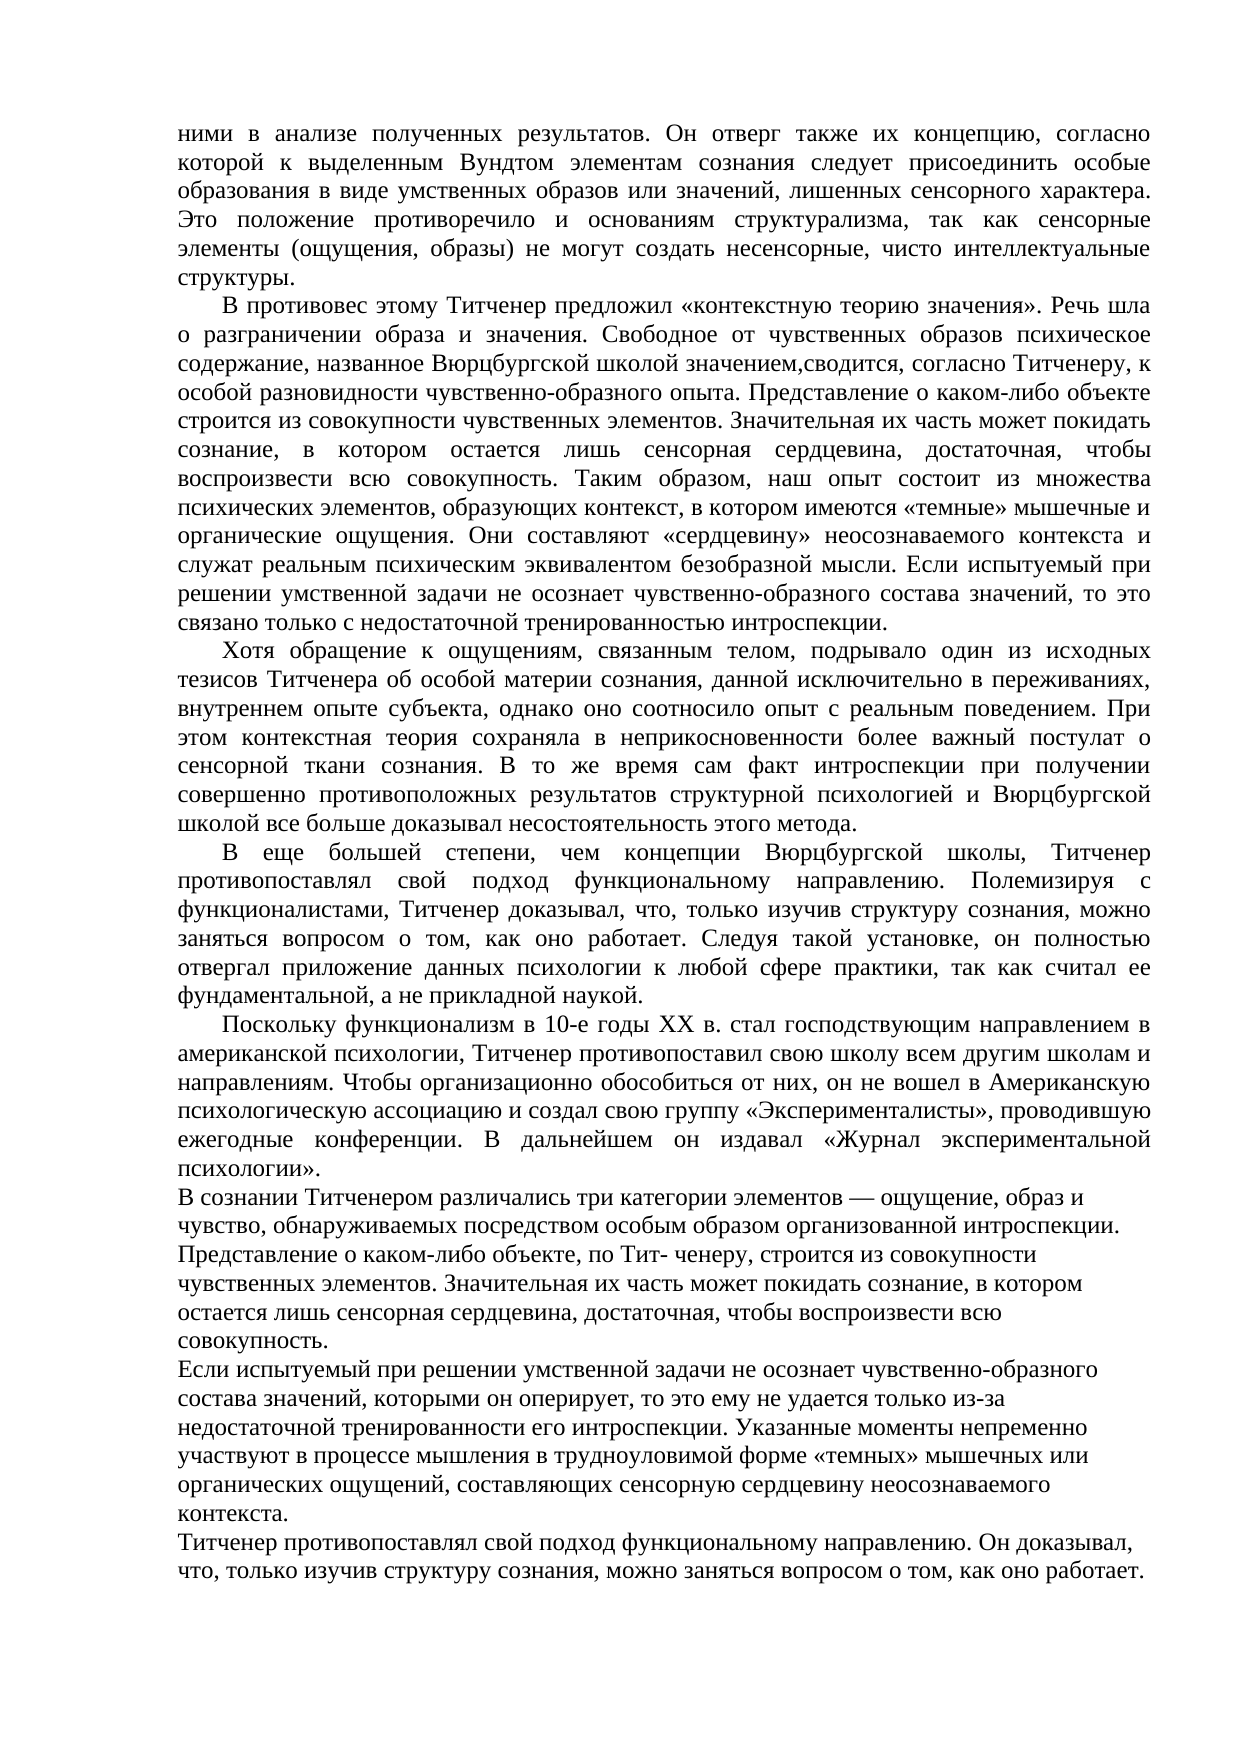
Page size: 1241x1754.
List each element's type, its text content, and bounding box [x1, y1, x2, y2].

text Если испытуемый при решении умственной задачи не осознает чувственно-образного состава значений, которыми он оперирует, то это ему не удается только из-за недостаточной тренированности его интроспекции. Указанные моменты непременно участвуют в процессе мышления в трудноуловимой форме «темных» мышечных или органических ощущений, составляющих сенсорную сердцевину неосознаваемого контекста. [177, 1354, 1152, 1527]
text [177, 118, 1152, 291]
text Хотя обращение к ощущениям, связанным телом, подрывало один из исходных тезисов Титченера об особой материи сознания, данной исключительно в переживаниях, внутреннем опыте субъекта, однако оно соотносило опыт с реальным поведением. При этом контекстная теория сохраняла в неприкосновенности более важный постулат о сенсорной ткани сознания. В то же время сам факт интроспекции при получении совершенно противоположных результатов структурной психологией и Вюрцбургской школой все больше доказывал несостоятельность этого метода. [177, 636, 1152, 837]
text В противовес этому Титченер предложил «контекстную теорию значения». Речь шла о разграничении образа и значения. Свободное от чувственных образов психическое содержание, названное Вюрцбургской школой значением,сводится, согласно Титченеру, к особой разновидности чувственно-образного опыта. Представление о каком-либо объекте строится из совокупности чувственных элементов. Значительная их часть может покидать сознание, в котором остается лишь сенсорная сердцевина, достаточная, чтобы воспроизвести всю совокупность. Таким образом, наш опыт состоит из множества психических элементов, образующих контекст, в котором имеются «темные» мышечные и органические ощущения. Они составляют «сердцевину» неосознаваемого контекста и служат реальным психическим эквивалентом безобразной мысли. Если испытуемый при решении умственной задачи не осознает чувственно-образного состава значений, то это связано только с недостаточной тренированностью интроспекции. [177, 291, 1152, 636]
text В еще большей степени, чем концепции Вюрцбургской школы, Титченер противопоставлял свой подход функциональному направлению. Полемизируя с функционалистами, Титченер доказывал, что, только изучив структуру сознания, можно заняться вопросом о том, как оно работает. Следуя такой установке, он полностью отвергал приложение данных психологии к любой сфере практики, так как считал ее фундаментальной, а не прикладной наукой. [177, 837, 1152, 1009]
text Поскольку функционализм в 10-е годы XX в. стал господствующим направлением в американской психологии, Титченер противопоставил свою школу всем другим школам и направлениям. Чтобы организационно обособиться от них, он не вошел в Американскую психологическую ассоциацию и создал свою группу «Эксперименталисты», проводившую ежегодные конференции. В дальнейшем он издавал «Журнал экспериментальной психологии». [177, 1009, 1152, 1182]
text В сознании Титченером различались три категории элементов — ощущение, образ и чувство, обнаруживаемых посредством особым образом организованной интроспекции. Представление о каком-либо объекте, по Тит- ченеру, строится из совокупности чувственных элементов. Значительная их часть может покидать сознание, в котором остается лишь сенсорная сердцевина, достаточная, чтобы воспроизвести всю совокупность. [177, 1182, 1152, 1354]
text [177, 1527, 1152, 1584]
